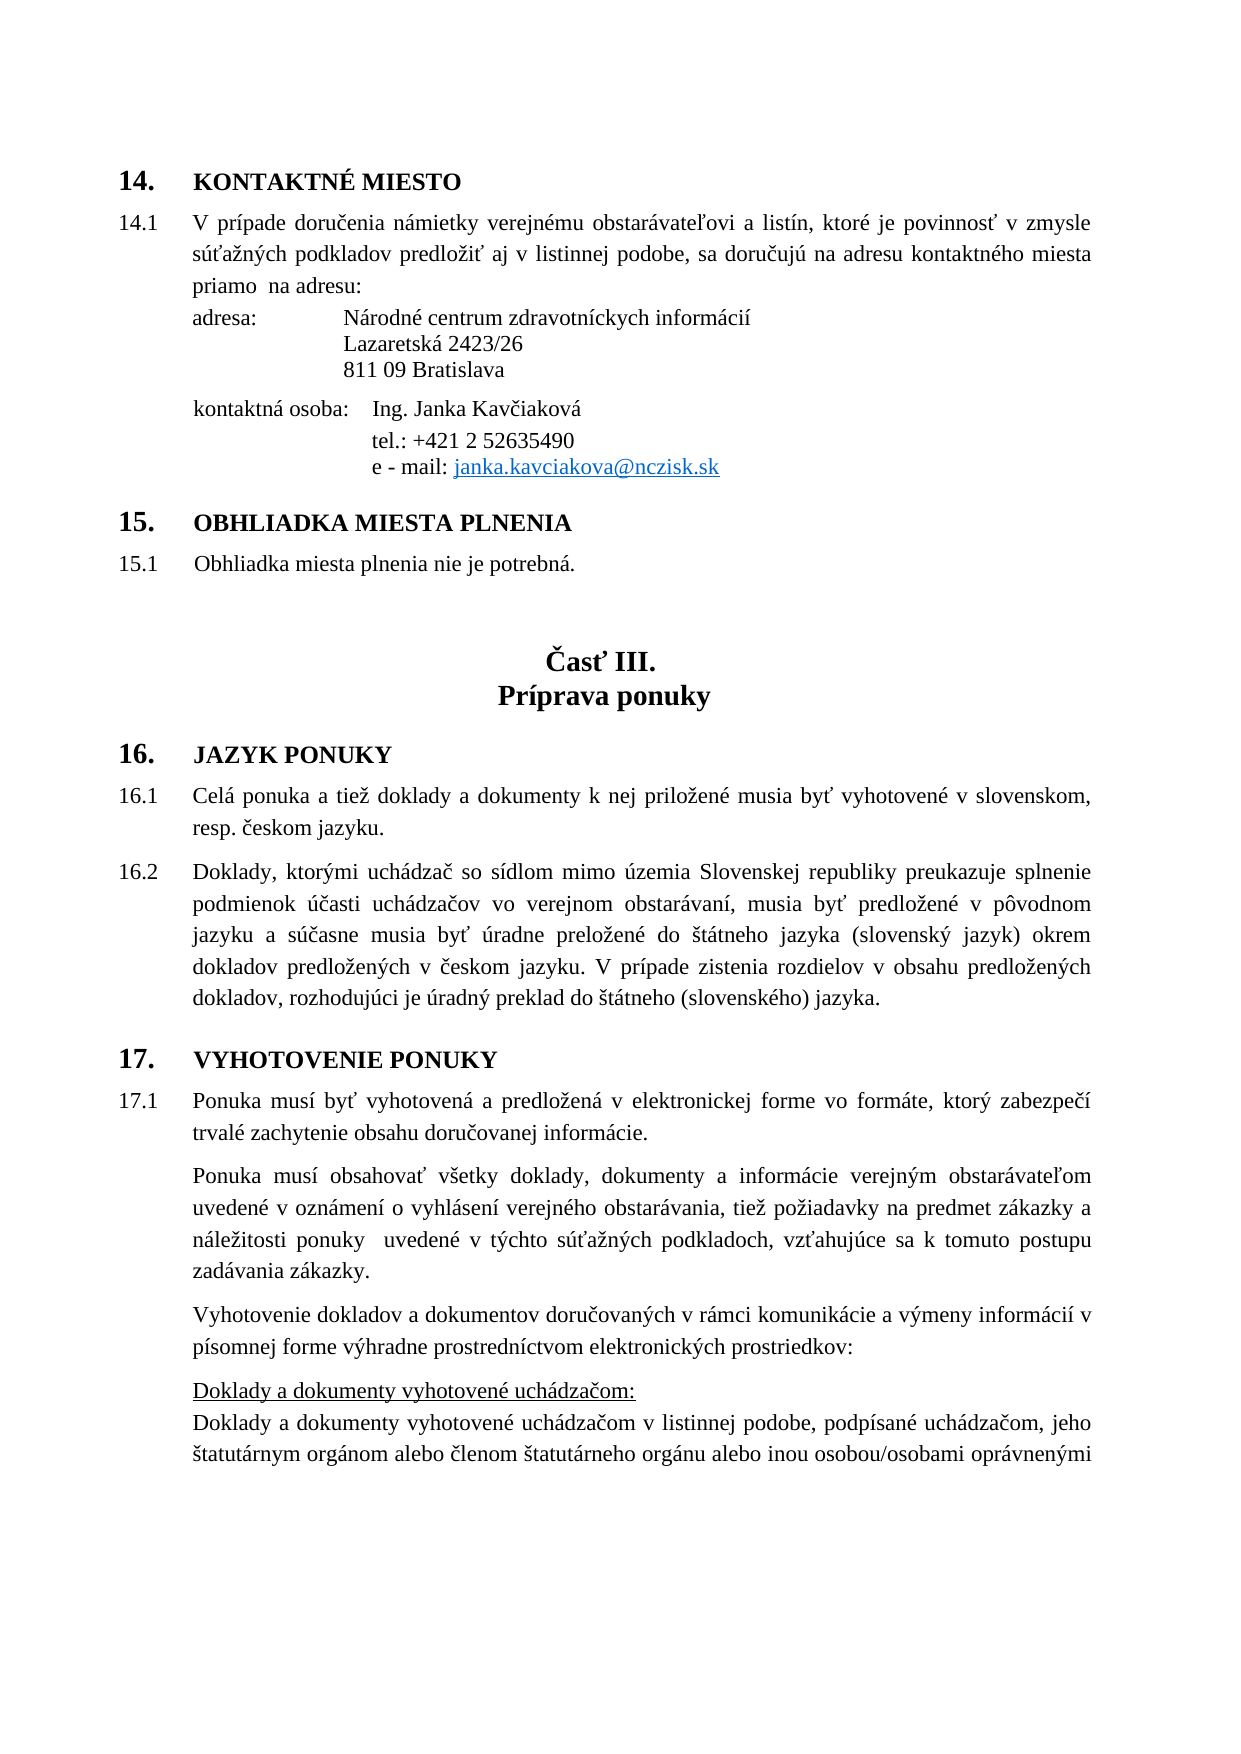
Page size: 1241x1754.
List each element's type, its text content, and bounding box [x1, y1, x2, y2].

list Kontaktné miesto [118, 163, 1093, 196]
text Vyhotovenie dokladov a dokumentov doručovaných v rámci komunikácie a výmeny informácií v písomnej forme výhradne prostredníctvom elektronických prostriedkov: [192, 1301, 1093, 1359]
text tel.: +421 2 52635490 [343, 427, 1093, 453]
list Doklady, ktorými uchádzač so sídlom mimo územia Slovenskej republiky preukazuje splnenie podmienok účasti uchádzačov vo verejnom obstarávaní, musia byť predložené v pôvodnom jazyku a súčasne musia byť úradne preložené do štátneho jazyka (slovenský jazyk) okrem dokladov predložených v českom jazyku. V prípade zistenia rozdielov v obsahu predložených dokladov, rozhodujúci je úradný preklad do štátneho (slovenského) jazyka. [118, 858, 1093, 1011]
list Ponuka musí byť vyhotovená a predložená v elektronickej forme vo formáte, ktorý zabezpečí trvalé zachytenie obsahu doručovanej informácie. [118, 1087, 1093, 1145]
list Obhliadka miesta plnenia [118, 504, 1093, 538]
text e - mail: janka.kavciakova@nczisk.sk [343, 453, 1093, 479]
text Lazaretská 2423/26 [268, 330, 1093, 356]
list Obhliadka miesta plnenia nie je potrebná. [118, 551, 1093, 577]
list V prípade doručenia námietky verejnému obstarávateľovi a listín, ktoré je povinnosť v zmysle súťažných podkladov predložiť aj v listinnej podobe, sa doručujú na adresu kontaktného miesta priamo na adresu: [118, 209, 1093, 298]
text kontaktná osoba: Ing. Janka Kavčiaková [118, 395, 1093, 422]
list Vyhotovenie ponuky [118, 1041, 1093, 1074]
text Časť III. Príprava ponuky [118, 644, 1090, 712]
text Ponuka musí obsahovať všetky doklady, dokumenty a informácie verejným obstarávateľom uvedené v oznámení o vyhlásení verejného obstarávania, tiež požiadavky na predmet zákazky a náležitosti ponuky uvedené v týchto súťažných podkladoch, vzťahujúce sa k tomuto postupu zadávania zákazky. [192, 1163, 1093, 1284]
text Doklady a dokumenty vyhotovené uchádzačom: [192, 1377, 1093, 1403]
list Celá ponuka a tiež doklady a dokumenty k nej priložené musia byť vyhotovené v slovenskom, resp. českom jazyku. [118, 782, 1093, 840]
text 811 09 Bratislava [268, 356, 1093, 383]
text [192, 1408, 1093, 1466]
list Jazyk ponuky [118, 736, 1093, 770]
text adresa: Národné centrum zdravotníckych informácií [118, 304, 1093, 330]
